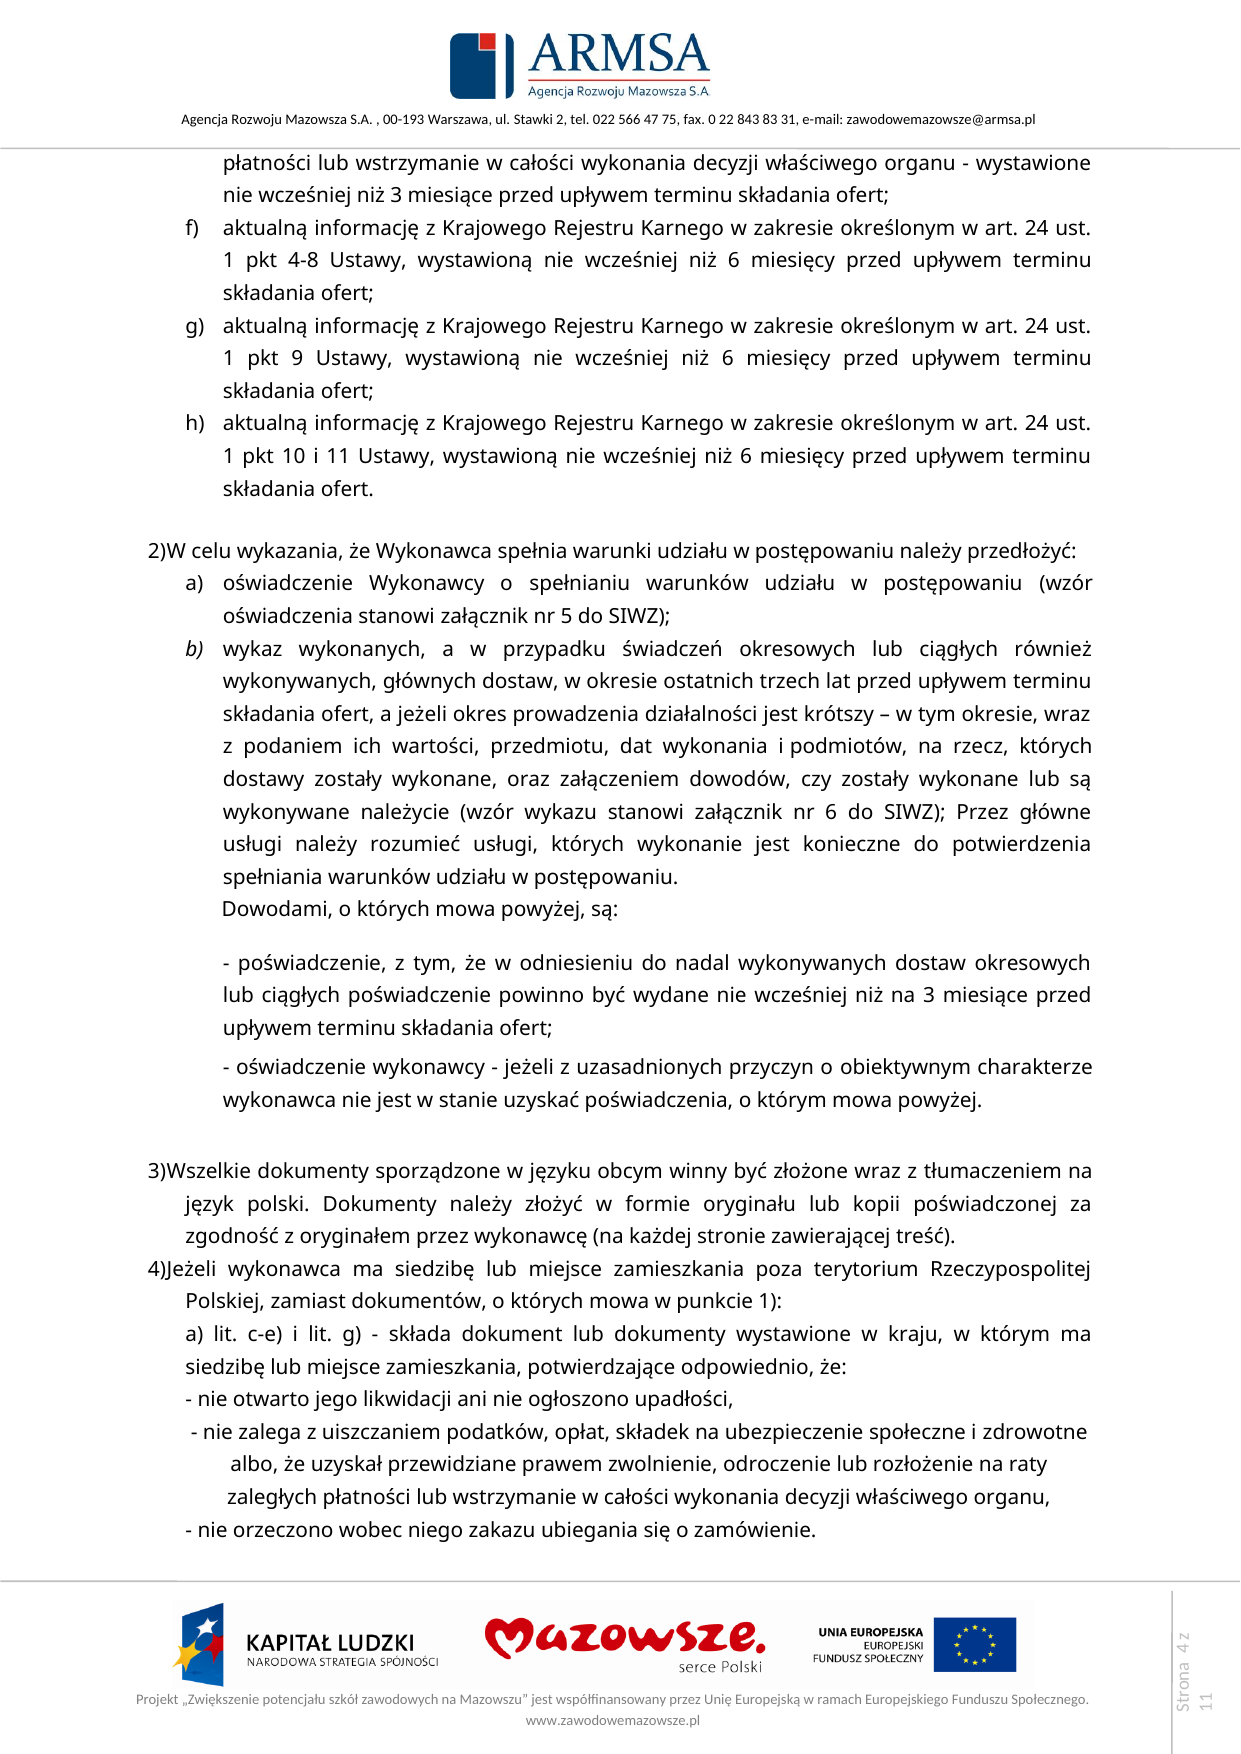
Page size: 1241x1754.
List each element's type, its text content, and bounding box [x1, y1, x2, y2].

list aktualną informację z Krajowego Rejestru Karnego w zakresie określonym w art. 24 ust. 1 pkt 9 Ustawy, wystawioną nie wcześniej niż 6 miesięcy przed upływem terminu składania ofert; [185, 311, 1093, 404]
list aktualną informację z Krajowego Rejestru Karnego w zakresie określonym w art. 24 ust. 1 pkt 4-8 Ustawy, wystawioną nie wcześniej niż 6 miesięcy przed upływem terminu składania ofert; [185, 213, 1093, 307]
list aktualną informację z Krajowego Rejestru Karnego w zakresie określonym w art. 24 ust. 1 pkt 10 i 11 Ustawy, wystawioną nie wcześniej niż 6 miesięcy przed upływem terminu składania ofert. [185, 408, 1093, 502]
text Dowodami, o których mowa powyżej, są: [148, 894, 1093, 923]
list wykaz wykonanych, a w przypadku świadczeń okresowych lub ciągłych również wykonywanych, głównych dostaw, w okresie ostatnich trzech lat przed upływem terminu składania ofert, a jeżeli okres prowadzenia działalności jest krótszy – w tym okresie, wraz z podaniem ich wartości, przedmiotu, dat wykonania i podmiotów, na rzecz, których dostawy zostały wykonane, oraz załączeniem dowodów, czy zostały wykonane lub są wykonywane należycie (wzór wykazu stanowi załącznik nr 6 do SIWZ); Przez główne usługi należy rozumieć usługi, których wykonanie jest konieczne do potwierdzenia spełniania warunków udziału w postępowaniu. [185, 634, 1093, 890]
text a) lit. c-e) i lit. g) - składa dokument lub dokumenty wystawione w kraju, w którym ma siedzibę lub miejsce zamieszkania, potwierdzające odpowiednio, że: [185, 1319, 1093, 1380]
text - poświadczenie, z tym, że w odniesieniu do nadal wykonywanych dostaw okresowych lub ciągłych poświadczenie powinno być wydane nie wcześniej niż na 3 miesiące przed upływem terminu składania ofert; [223, 948, 1093, 1042]
list oświadczenie Wykonawcy o spełnianiu warunków udziału w postępowaniu (wzór oświadczenia stanowi załącznik nr 5 do SIWZ); [185, 568, 1093, 629]
picture [450, 33, 711, 99]
text - oświadczenie wykonawcy - jeżeli z uzasadnionych przyczyn o obiektywnym charakterze wykonawca nie jest w stanie uzyskać poświadczenia, o którym mowa powyżej. [223, 1052, 1093, 1113]
list Jeżeli wykonawca ma siedzibę lub miejsce zamieszkania poza terytorium Rzeczypospolitej Polskiej, zamiast dokumentów, o których mowa w punkcie 1): [148, 1254, 1093, 1315]
text - nie zalega z uiszczaniem podatków, opłat, składek na ubezpieczenie społeczne i zdrowotne albo, że uzyskał przewidziane prawem zwolnienie, odroczenie lub rozłożenie na raty zaległych płatności lub wstrzymanie w całości wykonania decyzji właściwego organu, [185, 1417, 1093, 1511]
list Wszelkie dokumenty sporządzone w języku obcym winny być złożone wraz z tłumaczeniem na język polski. Dokumenty należy złożyć w formie oryginału lub kopii poświadczonej za zgodność z oryginałem przez wykonawcę (na każdej stronie zawierającej treść). [148, 1156, 1093, 1250]
list W celu wykazania, że Wykonawca spełnia warunki udziału w postępowaniu należy przedłożyć: [148, 536, 1093, 564]
text - nie otwarto jego likwidacji ani nie ogłoszono upadłości, [185, 1384, 1093, 1413]
picture [171, 1600, 1034, 1689]
text - nie orzeczono wobec niego zakazu ubiegania się o zamówienie. [185, 1515, 1093, 1543]
